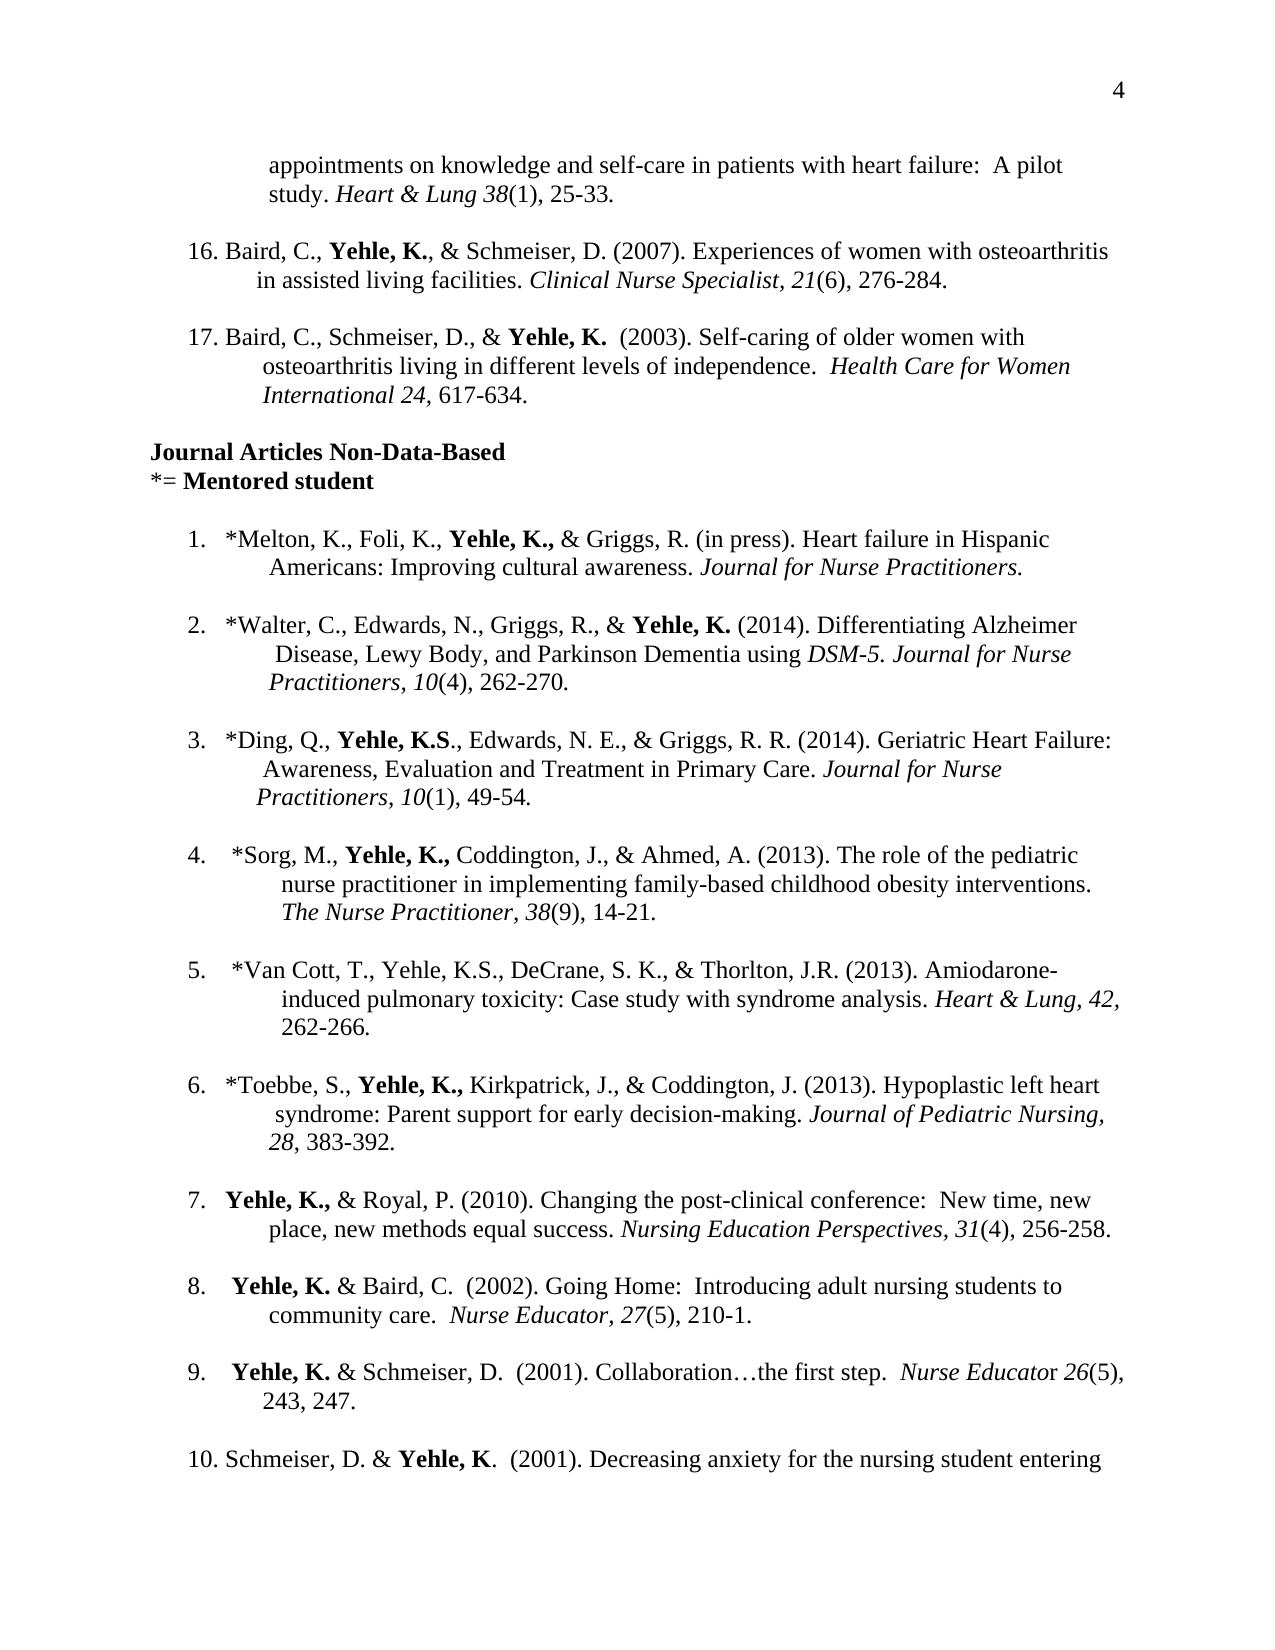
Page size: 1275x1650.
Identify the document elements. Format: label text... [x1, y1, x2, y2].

text Practitioners, 10(1), 49-54. [150, 782, 1125, 811]
text syndrome: Parent support for early decision-making. Journal of Pediatric Nursing, [150, 1099, 1125, 1127]
text community care. Nurse Educator, 27(5), 210-1. [150, 1300, 1125, 1329]
text The Nurse Practitioner, 38(9), 14-21. [150, 897, 1125, 926]
list osteoarthritis living in different levels of independence. Health Care for Women [225, 351, 1125, 380]
text 243, 247. [150, 1386, 1125, 1415]
list Yehle, K. & Baird, C. (2002). Going Home: Introducing adult nursing students to [187, 1271, 1125, 1300]
text Disease, Lewy Body, and Parkinson Dementia using DSM-5. Journal for Nurse [187, 639, 1125, 667]
text induced pulmonary toxicity: Case study with syndrome analysis. Heart & Lung, 42, [150, 984, 1125, 1012]
list Baird, C., Yehle, K., & Schmeiser, D. (2007). Experiences of women with osteoarthritis [187, 236, 1125, 265]
text Journal Articles Non-Data-Based [150, 437, 1125, 466]
text nurse practitioner in implementing family-based childhood obesity interventions. [150, 869, 1125, 897]
list Baird, C., Schmeiser, D., & Yehle, K. (2003). Self-caring of older women with [187, 322, 1125, 351]
list *Van Cott, T., Yehle, K.S., DeCrane, S. K., & Thorlton, J.R. (2013). Amiodarone- [187, 955, 1125, 984]
list Schmeiser, D. & Yehle, K. (2001). Decreasing anxiety for the nursing student entering [187, 1444, 1125, 1472]
list Yehle, K., & Royal, P. (2010). Changing the post-clinical conference: New time, new [187, 1185, 1125, 1214]
text place, new methods equal success. Nursing Education Perspectives, 31(4), 256-258. [150, 1214, 1125, 1242]
list *Melton, K., Foli, K., Yehle, K., & Griggs, R. (in press). Heart failure in Hispanic [187, 524, 1125, 552]
list International 24, 617-634. [225, 380, 1125, 409]
list *Sorg, M., Yehle, K., Coddington, J., & Ahmed, A. (2013). The role of the pediatric [187, 840, 1125, 869]
list *Walter, C., Edwards, N., Griggs, R., & Yehle, K. (2014). Differentiating Alzheimer [187, 610, 1125, 639]
text 28, 383-392. [150, 1127, 1125, 1156]
list *Ding, Q., Yehle, K.S., Edwards, N. E., & Griggs, R. R. (2014). Geriatric Heart Failure: [187, 725, 1125, 754]
list Yehle, K. & Schmeiser, D. (2001). Collaboration…the first step. Nurse Educator 26(5), [187, 1357, 1125, 1386]
list *Toebbe, S., Yehle, K., Kirkpatrick, J., & Coddington, J. (2013). Hypoplastic left heart [187, 1070, 1125, 1099]
text Practitioners, 10(4), 262-270. [187, 667, 1125, 696]
text Awareness, Evaluation and Treatment in Primary Care. Journal for Nurse [150, 754, 1125, 782]
text *= Mentored student [150, 466, 1125, 495]
text study. Heart & Lung 38(1), 25-33. [225, 179, 1125, 207]
list Americans: Improving cultural awareness. Journal for Nurse Practitioners. [225, 552, 1125, 581]
text appointments on knowledge and self-care in patients with heart failure: A pilot [225, 150, 1125, 179]
list in assisted living facilities. Clinical Nurse Specialist, 21(6), 276-284. [225, 265, 1125, 294]
text 262-266. [150, 1012, 1125, 1041]
